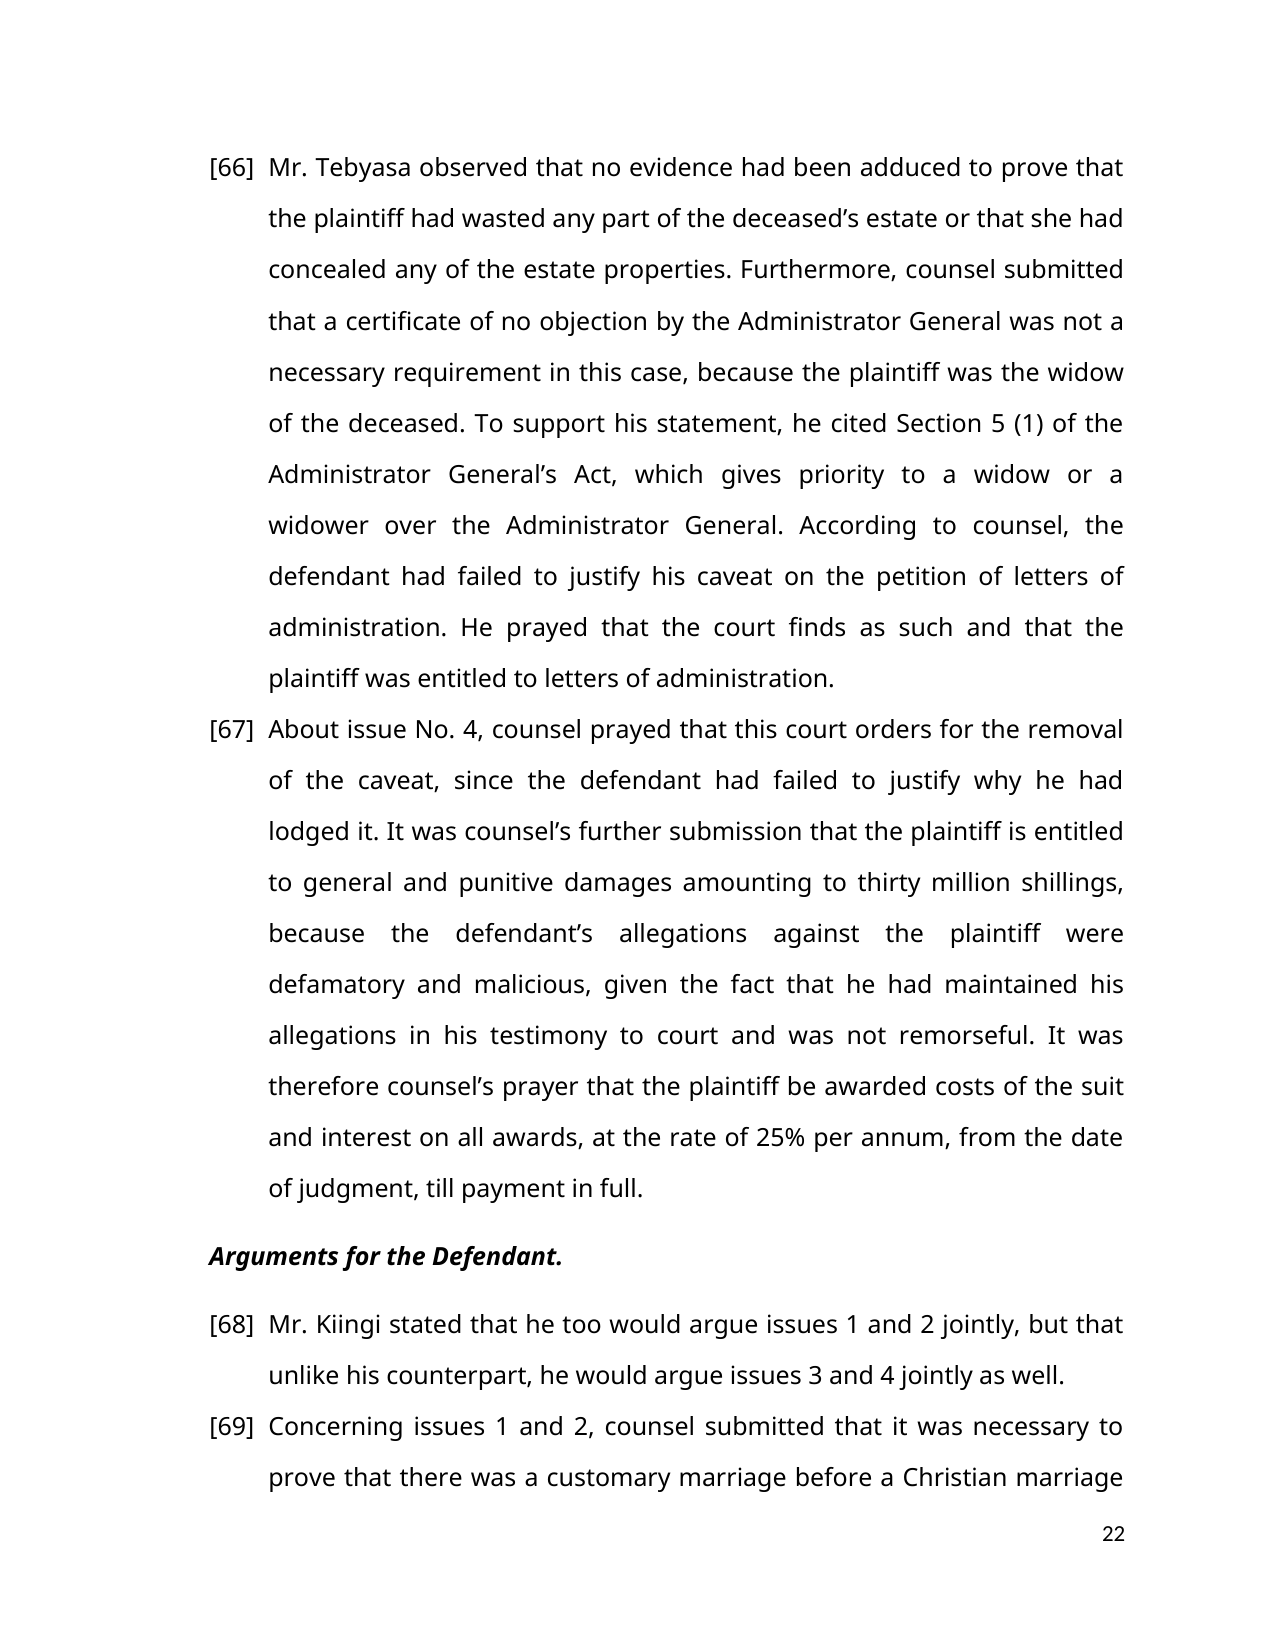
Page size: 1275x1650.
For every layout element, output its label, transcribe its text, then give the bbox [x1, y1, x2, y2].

list About issue No. 4, counsel prayed that this court orders for the removal of the caveat, since the defendant had failed to justify why he had lodged it. It was counsel’s further submission that the plaintiff is entitled to general and punitive damages amounting to thirty million shillings, because the defendant’s allegations against the plaintiff were defamatory and malicious, given the fact that he had maintained his allegations in his testimony to court and was not remorseful. It was therefore counsel’s prayer that the plaintiff be awarded costs of the suit and interest on all awards, at the rate of 25% per annum, from the date of judgment, till payment in full. [209, 711, 1125, 1205]
list Mr. Kiingi stated that he too would argue issues 1 and 2 jointly, but that unlike his counterpart, he would argue issues 3 and 4 jointly as well. [209, 1306, 1125, 1391]
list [209, 1408, 1125, 1493]
text Arguments for the Defendant. [209, 1238, 1125, 1273]
list Mr. Tebyasa observed that no evidence had been adduced to prove that the plaintiff had wasted any part of the deceased’s estate or that she had concealed any of the estate properties. Furthermore, counsel submitted that a certificate of no objection by the Administrator General was not a necessary requirement in this case, because the plaintiff was the widow of the deceased. To support his statement, he cited Section 5 (1) of the Administrator General’s Act, which gives priority to a widow or a widower over the Administrator General. According to counsel, the defendant had failed to justify his caveat on the petition of letters of administration. He prayed that the court finds as such and that the plaintiff was entitled to letters of administration. [209, 150, 1125, 694]
